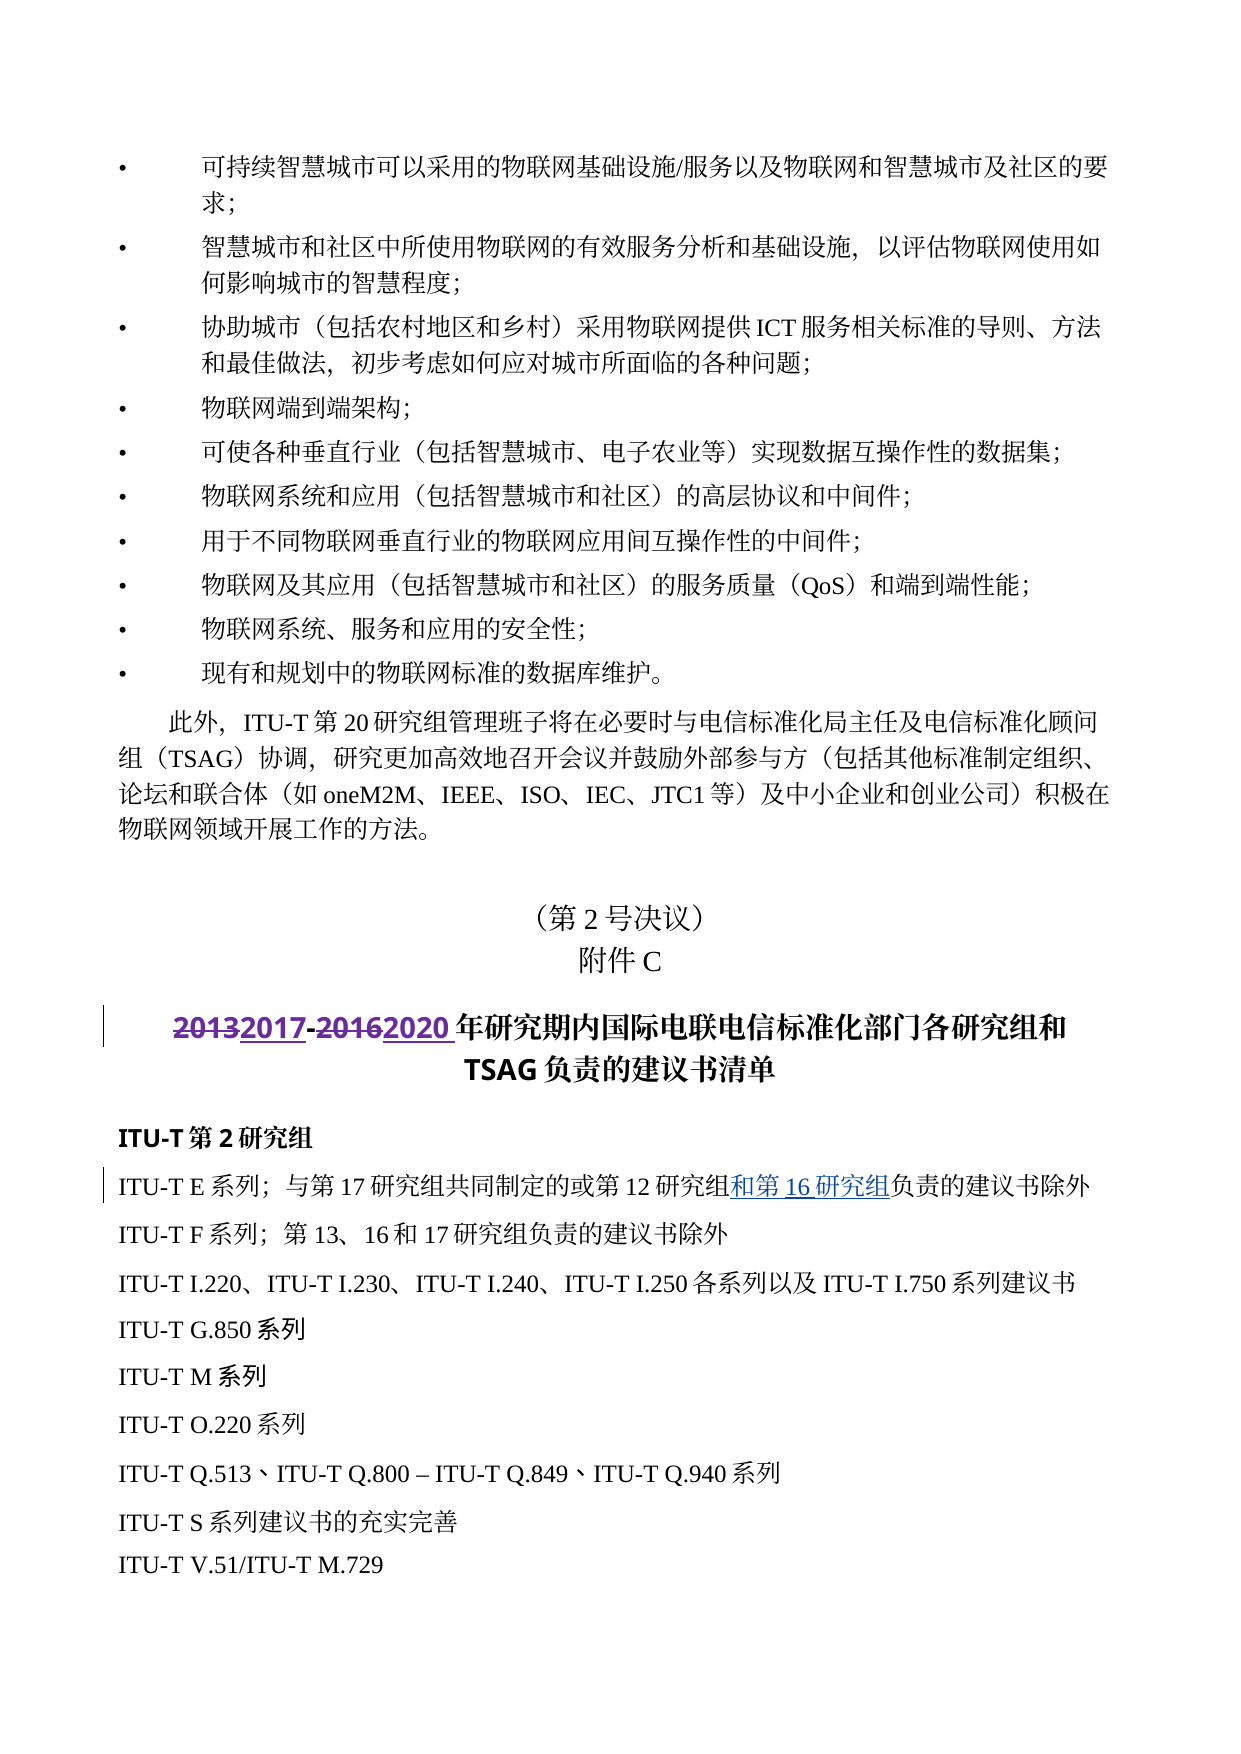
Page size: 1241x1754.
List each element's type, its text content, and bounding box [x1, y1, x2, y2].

text • 现有和规划中的物联网标准的数据库维护。 [118, 654, 1122, 690]
text • 可持续智慧城市可以采用的物联网基础设施/服务以及物联网和智慧城市及社区的要求； [118, 148, 1122, 219]
text ITU-T I.220、ITU-T I.230、ITU-T I.240、ITU-T I.250各系列以及ITU-T I.750系列建议书 [118, 1264, 1122, 1299]
text （第2号决议） 附件C [118, 896, 1122, 980]
text • 物联网及其应用（包括智慧城市和社区）的服务质量（QoS）和端到端性能； [118, 565, 1122, 601]
text ITU-T V.51/ITU-T M.729 [118, 1551, 1122, 1579]
text ITU-T G.850系列 [118, 1312, 1122, 1346]
text ITU-T F系列；第13、16和17研究组负责的建议书除外 [118, 1215, 1122, 1251]
text ITU-T M系列 [118, 1359, 1122, 1393]
text ITU-T Q.513、ITU-T Q.800 – ITU-T Q.849、ITU-T Q.940系列 [118, 1454, 1122, 1490]
text 此外，ITU-T第20研究组管理班子将在必要时与电信标准化局主任及电信标准化顾问组（TSAG）协调，研究更加高效地召开会议并鼓励外部参与方（包括其他标准制定组织、论坛和联合体（如oneM2M、IEEE、ISO、IEC、JTC1等）及中小企业和创业公司）积极在物联网领域开展工作的方法。 [118, 702, 1122, 846]
text • 用于不同物联网垂直行业的物联网应用间互操作性的中间件； [118, 521, 1122, 557]
text • 物联网端到端架构； [118, 388, 1122, 424]
text ITU-T S系列建议书的充实完善 [118, 1502, 1122, 1538]
text • 智慧城市和社区中所使用物联网的有效服务分析和基础设施，以评估物联网使用如何影响城市的智慧程度； [118, 228, 1122, 300]
title -年研究期内国际电联电信标准化部门各研究组和 TSAG负责的建议书清单 [118, 1005, 1122, 1089]
text ITU-T O.220系列 [118, 1405, 1122, 1441]
text • 物联网系统和应用（包括智慧城市和社区）的高层协议和中间件； [118, 477, 1122, 513]
text ITU-T E系列；与第17研究组共同制定的或第12研究组负责的建议书除外 [118, 1167, 1122, 1203]
text • 协助城市（包括农村地区和乡村）采用物联网提供ICT服务相关标准的导则、方法和最佳做法，初步考虑如何应对城市所面临的各种问题； [118, 308, 1122, 380]
subtitle ITU-T第2研究组 [118, 1118, 1122, 1154]
text • 可使各种垂直行业（包括智慧城市、电子农业等）实现数据互操作性的数据集； [118, 433, 1122, 468]
text • 物联网系统、服务和应用的安全性； [118, 610, 1122, 646]
